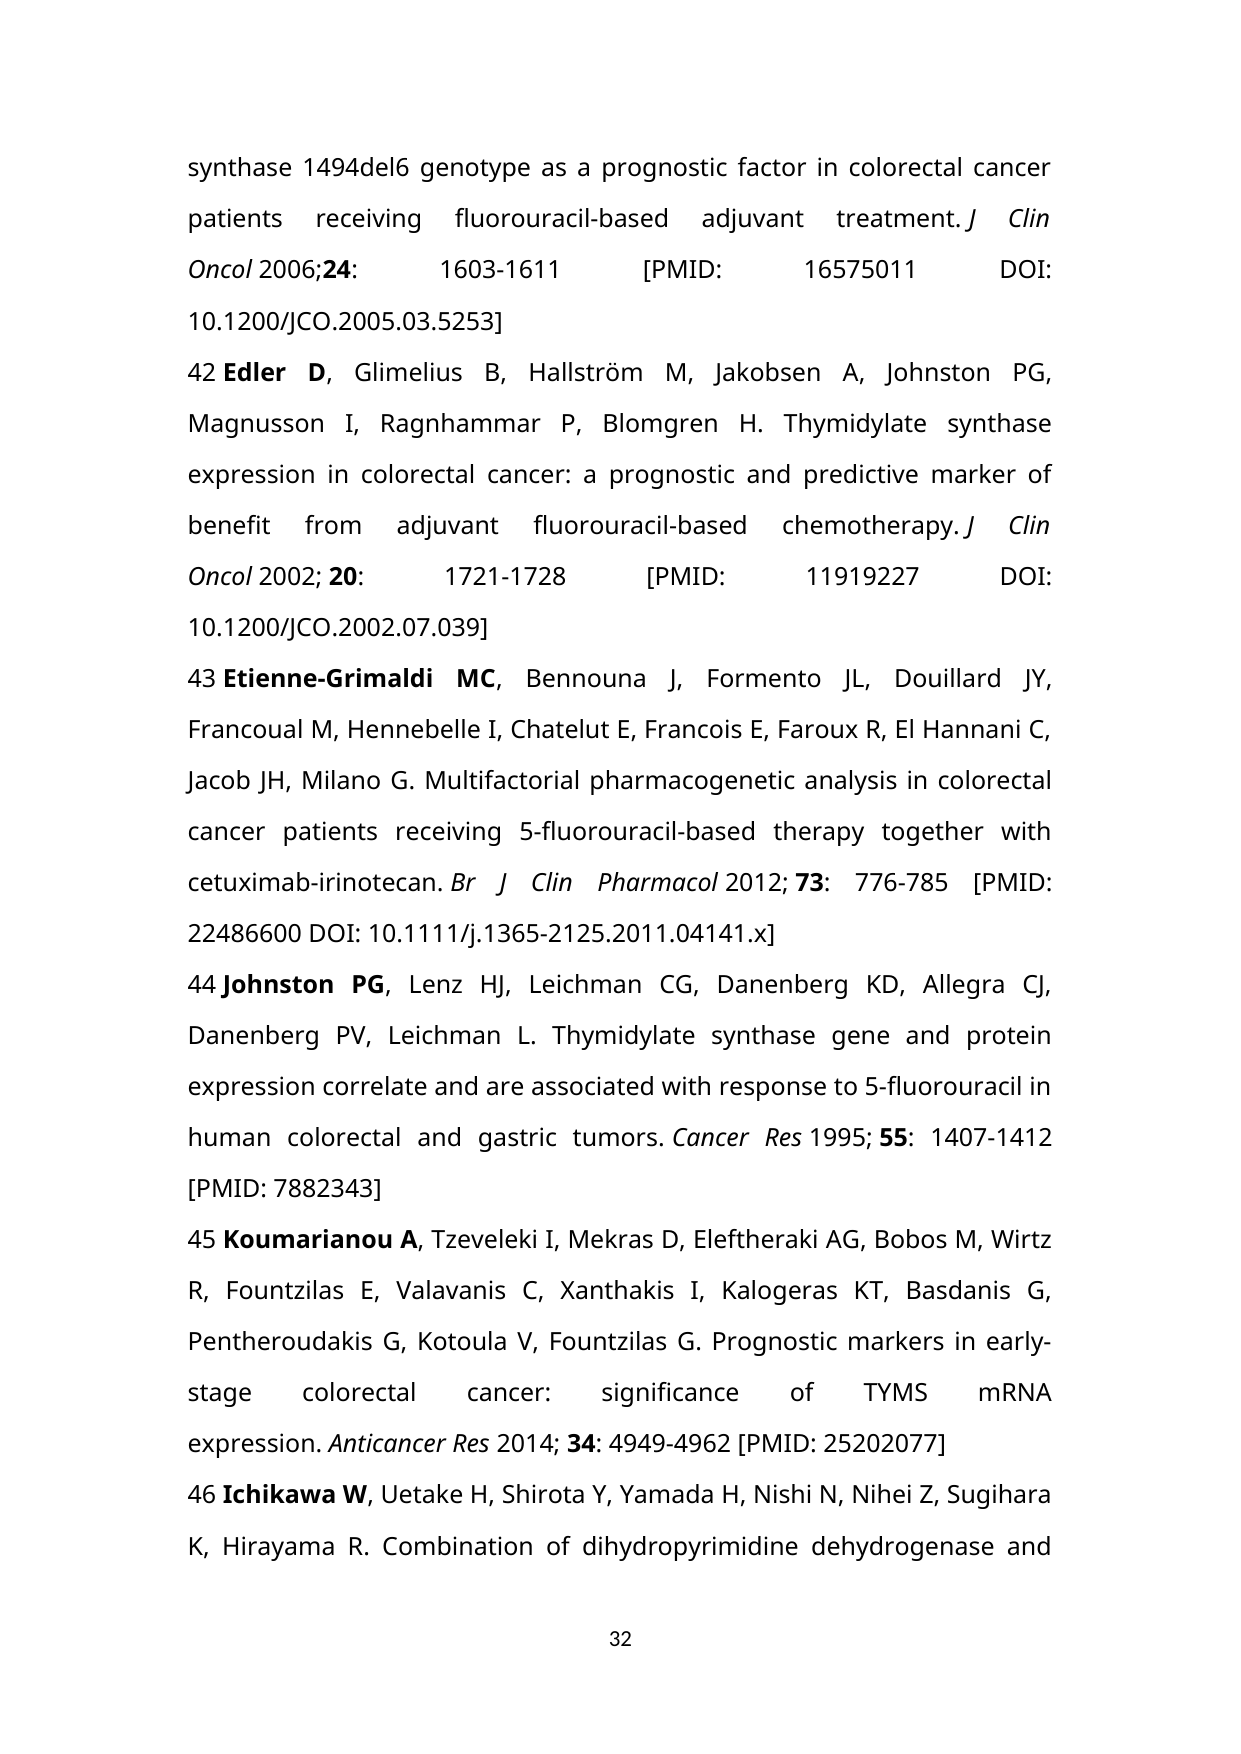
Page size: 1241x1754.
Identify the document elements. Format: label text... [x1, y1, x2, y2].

text 44 Johnston PG, Lenz HJ, Leichman CG, Danenberg KD, Allegra CJ, Danenberg PV, Leichman L. Thymidylate synthase gene and protein expression correlate and are associated with response to 5-fluorouracil in human colorectal and gastric tumors. Cancer Res 1995; 55: 1407-1412 [PMID: 7882343] [187, 967, 1053, 1205]
text 45 Koumarianou A, Tzeveleki I, Mekras D, Eleftheraki AG, Bobos M, Wirtz R, Fountzilas E, Valavanis C, Xanthakis I, Kalogeras KT, Basdanis G, Pentheroudakis G, Kotoula V, Fountzilas G. Prognostic markers in early-stage colorectal cancer: significance of TYMS mRNA expression. Anticancer Res 2014; 34: 4949-4962 [PMID: 25202077] [187, 1222, 1053, 1460]
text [187, 150, 1053, 337]
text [187, 1477, 1053, 1562]
text 43 Etienne-Grimaldi MC, Bennouna J, Formento JL, Douillard JY, Francoual M, Hennebelle I, Chatelut E, Francois E, Faroux R, El Hannani C, Jacob JH, Milano G. Multifactorial pharmacogenetic analysis in colorectal cancer patients receiving 5-fluorouracil-based therapy together with cetuximab-irinotecan. Br J Clin Pharmacol 2012; 73: 776-785 [PMID: 22486600 DOI: 10.1111/j.1365-2125.2011.04141.x] [187, 660, 1053, 950]
text 42 Edler D, Glimelius B, Hallström M, Jakobsen A, Johnston PG, Magnusson I, Ragnhammar P, Blomgren H. Thymidylate synthase expression in colorectal cancer: a prognostic and predictive marker of benefit from adjuvant fluorouracil-based chemotherapy. J Clin Oncol 2002; 20: 1721-1728 [PMID: 11919227 DOI: 10.1200/JCO.2002.07.039] [187, 354, 1053, 643]
